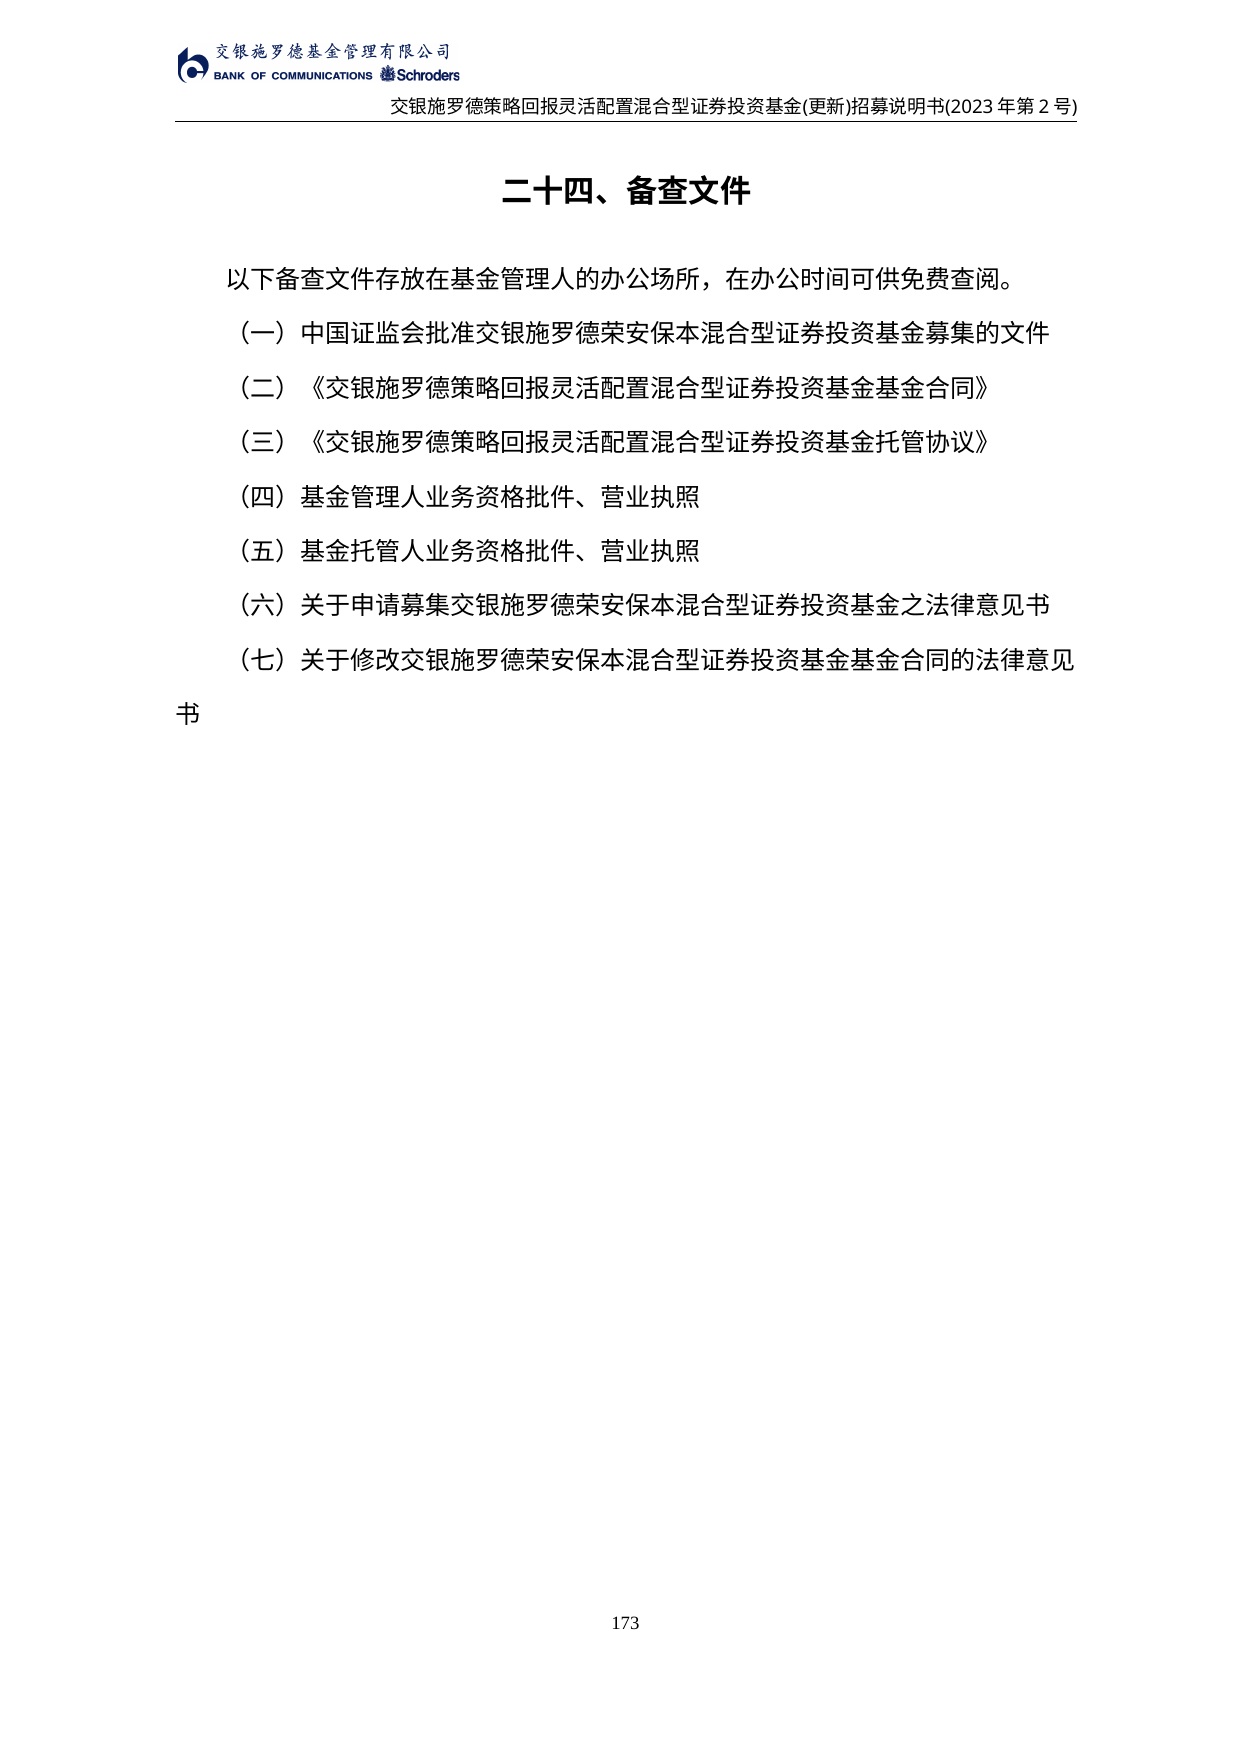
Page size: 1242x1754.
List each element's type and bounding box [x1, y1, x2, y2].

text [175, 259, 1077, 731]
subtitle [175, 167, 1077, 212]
picture [178, 43, 460, 83]
